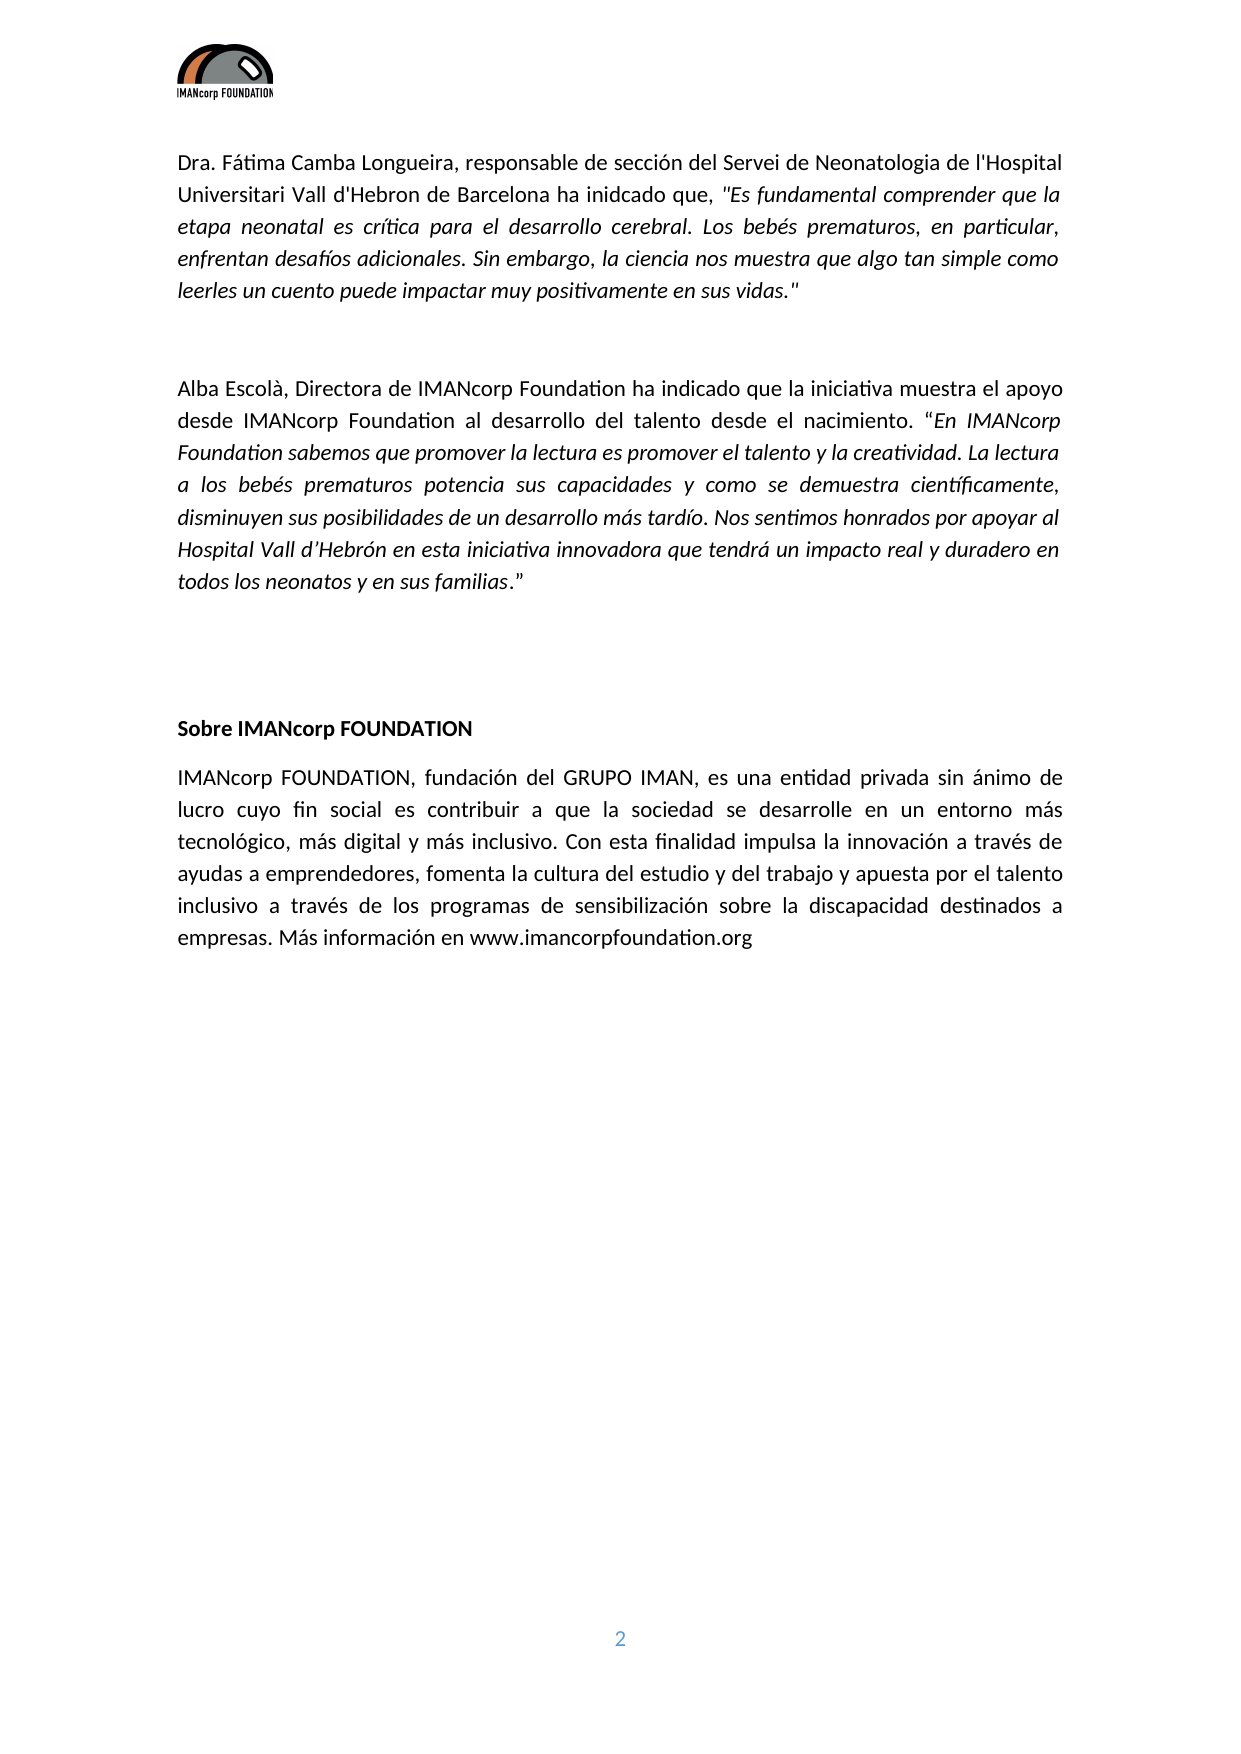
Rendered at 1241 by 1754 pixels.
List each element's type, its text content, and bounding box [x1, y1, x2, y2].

text Alba Escolà, Directora de IMANcorp Foundation ha indicado que la iniciativa muestra el apoyo desde IMANcorp Foundation al desarrollo del talento desde el nacimiento. “En IMANcorp Foundation sabemos que promover la lectura es promover el talento y la creatividad. La lectura a los bebés prematuros potencia sus capacidades y como se demuestra científicamente, disminuyen sus posibilidades de un desarrollo más tardío. Nos sentimos honrados por apoyar al Hospital Vall d’Hebrón en esta iniciativa innovadora que tendrá un impacto real y duradero en todos los neonatos y en sus familias.” [177, 374, 1063, 595]
text IMANcorp FOUNDATION, fundación del GRUPO IMAN, es una entidad privada sin ánimo de lucro cuyo fin social es contribuir a que la sociedad se desarrolle en un entorno más tecnológico, más digital y más inclusivo. Con esta finalidad impulsa la innovación a través de ayudas a emprendedores, fomenta la cultura del estudio y del trabajo y apuesta por el talento inclusivo a través de los programas de sensibilización sobre la discapacidad destinados a empresas. Más información en www.imancorpfoundation.org [177, 763, 1063, 952]
text Dra. Fátima Camba Longueira, responsable de sección del Servei de Neonatologia de l'Hospital Universitari Vall d'Hebron de Barcelona ha inidcado que, "Es fundamental comprender que la etapa neonatal es crítica para el desarrollo cerebral. Los bebés prematuros, en particular, enfrentan desafíos adicionales. Sin embargo, la ciencia nos muestra que algo tan simple como leerles un cuento puede impactar muy positivamente en sus vidas." [177, 148, 1063, 304]
picture [177, 44, 273, 100]
text Sobre IMANcorp FOUNDATION [177, 714, 1063, 742]
